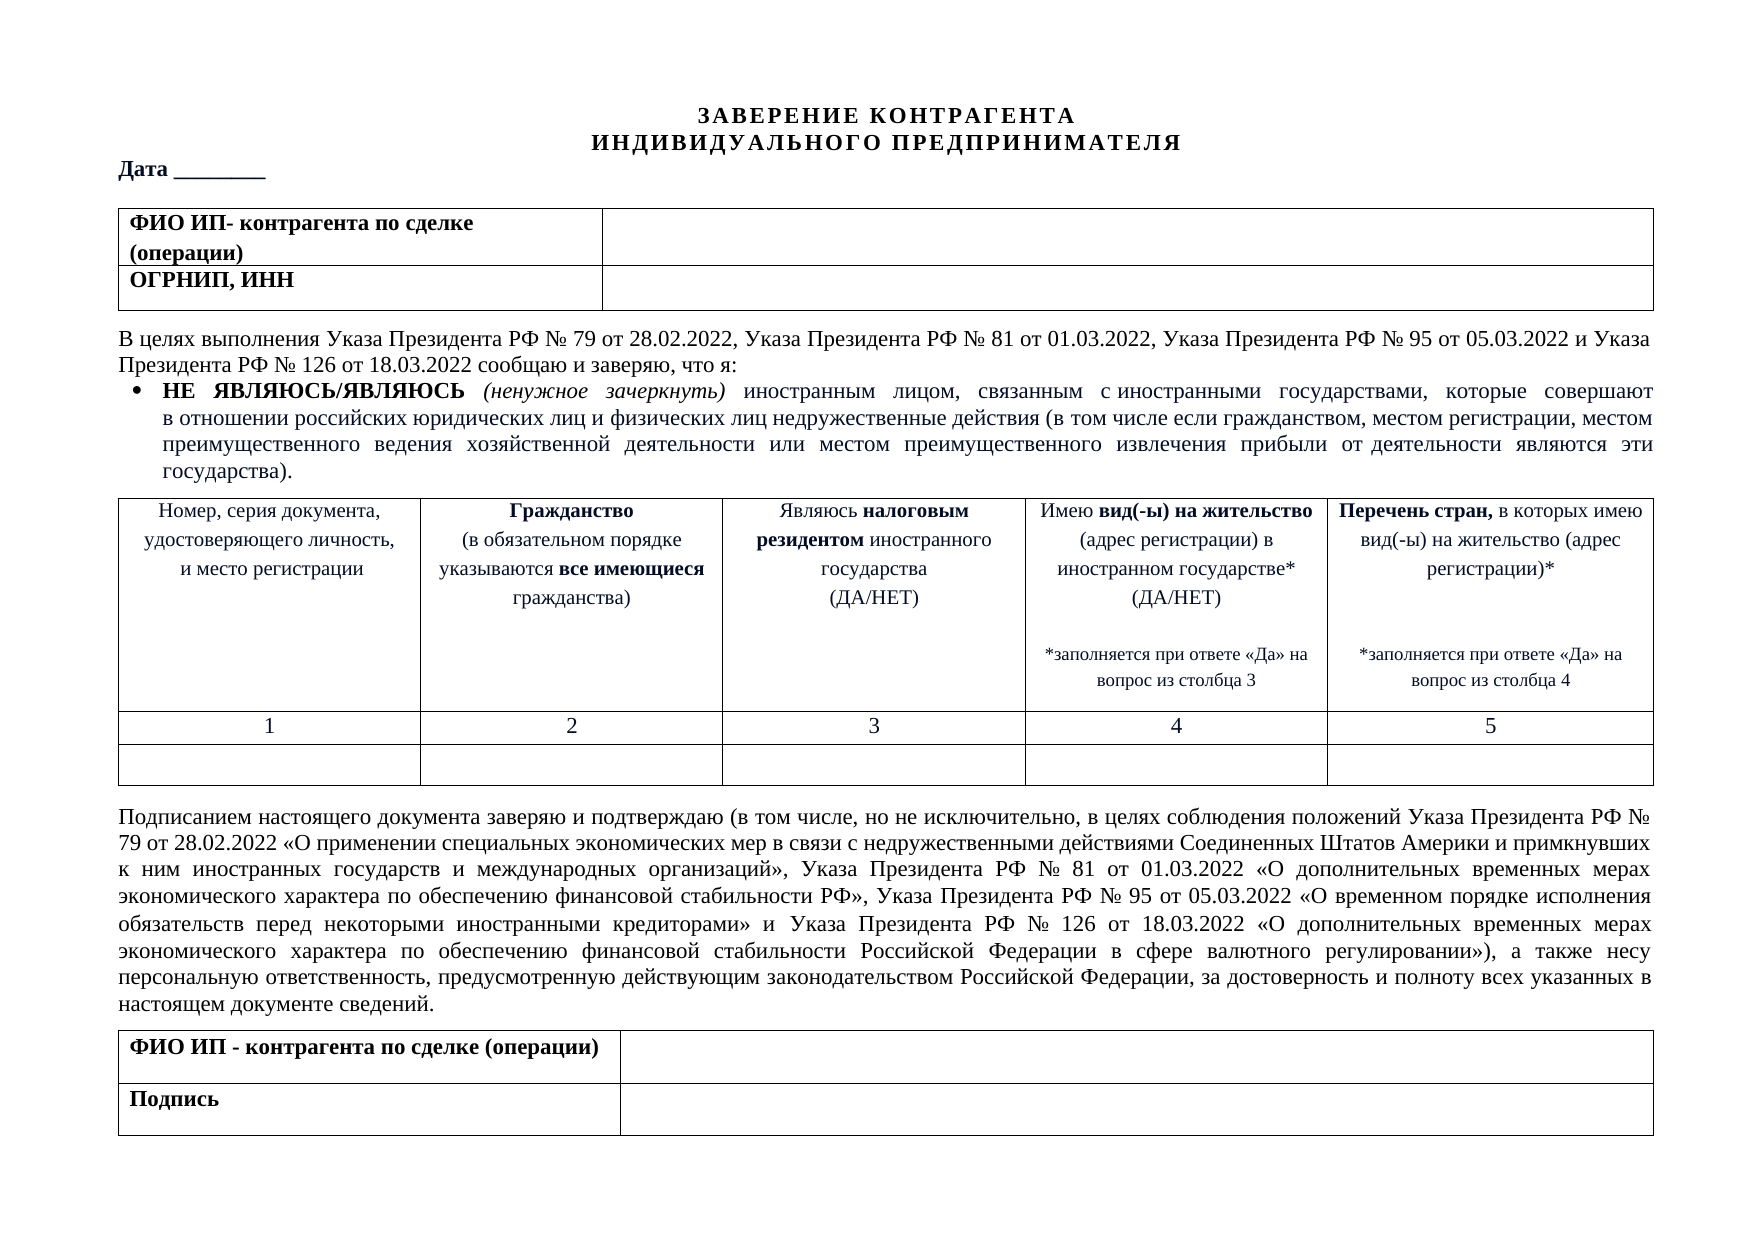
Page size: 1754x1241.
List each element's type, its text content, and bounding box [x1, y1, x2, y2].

table_cell [1328, 745, 1653, 784]
table_cell Подпись [119, 1084, 620, 1134]
table_header ФИО ИП- контрагента по сделке (операции) [119, 209, 602, 265]
table_header Гражданство (в обязательном порядке указываются все имеющиеся гражданства) [421, 499, 722, 711]
text Дата ________ [118, 155, 1654, 182]
table_header Имею вид(-ы) на жительство (адрес регистрации) в иностранном государстве* (ДА/НЕТ) *заполняется при ответе «Да» на вопрос из столбца 3 [1026, 499, 1327, 711]
table_cell ОГРНИП, ИНН [119, 266, 602, 309]
table_cell [119, 745, 420, 784]
table_cell [421, 745, 722, 784]
table_cell [603, 266, 1653, 309]
table_cell [621, 1084, 1653, 1134]
table_cell 5 [1328, 712, 1653, 744]
table_cell [723, 745, 1025, 784]
table_header ФИО ИП - контрагента по сделке (операции) [119, 1031, 620, 1082]
text В целях выполнения Указа Президента РФ № 79 от 28.02.2022, Указа Президента РФ № 81 от 01.03.2022, Указа Президента РФ № 95 от 05.03.2022 и Указа Президента РФ № 126 от 18.03.2022 сообщаю и заверяю, что я: [118, 325, 1654, 378]
table_header Перечень стран, в которых имею вид(-ы) на жительство (адрес регистрации)* *заполняется при ответе «Да» на вопрос из столбца 4 [1328, 499, 1653, 711]
table_cell 2 [421, 712, 722, 744]
list НЕ ЯВЛЯЮСЬ/ЯВЛЯЮСЬ (ненужное зачеркнуть) иностранным лицом, связанным с иностранными государствами, которые совершают в отношении российских юридических лиц и физических лиц недружественные действия (в том числе если гражданством, местом регистрации, местом преимущественного ведения хозяйственной деятельности или местом преимущественного извлечения прибыли от деятельности являются эти государства). [133, 378, 1654, 483]
table_header Номер, серия документа, удостоверяющего личность, и место регистрации [119, 499, 420, 711]
text ЗАВЕРЕНИЕ КОНТРАГЕНТА [118, 102, 1654, 129]
table_cell 4 [1026, 712, 1327, 744]
table_header [621, 1031, 1653, 1082]
text Подписанием настоящего документа заверяю и подтверждаю (в том числе, но не исключительно, в целях соблюдения положений Указа Президента РФ № 79 от 28.02.2022 «О применении специальных экономических мер в связи с недружественными действиями Соединенных Штатов Америки и примкнувших к ним иностранных государств и международных организаций», Указа Президента РФ № 81 от 01.03.2022 «О дополнительных временных мерах экономического характера по обеспечению финансовой стабильности РФ», Указа Президента РФ № 95 от 05.03.2022 «О временном порядке исполнения обязательств перед некоторыми иностранными кредиторами» и Указа Президента РФ № 126 от 18.03.2022 «О дополнительных временных мерах экономического характера по обеспечению финансовой стабильности Российской Федерации в сфере валютного регулировании»), а также несу персональную ответственность, предусмотренную действующим законодательством Российской Федерации, за достоверность и полноту всех указанных в настоящем документе сведений. [118, 803, 1654, 1016]
table_header [603, 209, 1653, 265]
table_header Являюсь налоговым резидентом иностранного государства (ДА/НЕТ) [723, 499, 1025, 711]
table_cell [1026, 745, 1327, 784]
table_cell 3 [723, 712, 1025, 744]
table_cell 1 [119, 712, 420, 744]
text ИНДИВИДУАЛЬНОГО ПРЕДПРИНИМАТЕЛЯ [118, 129, 1654, 155]
